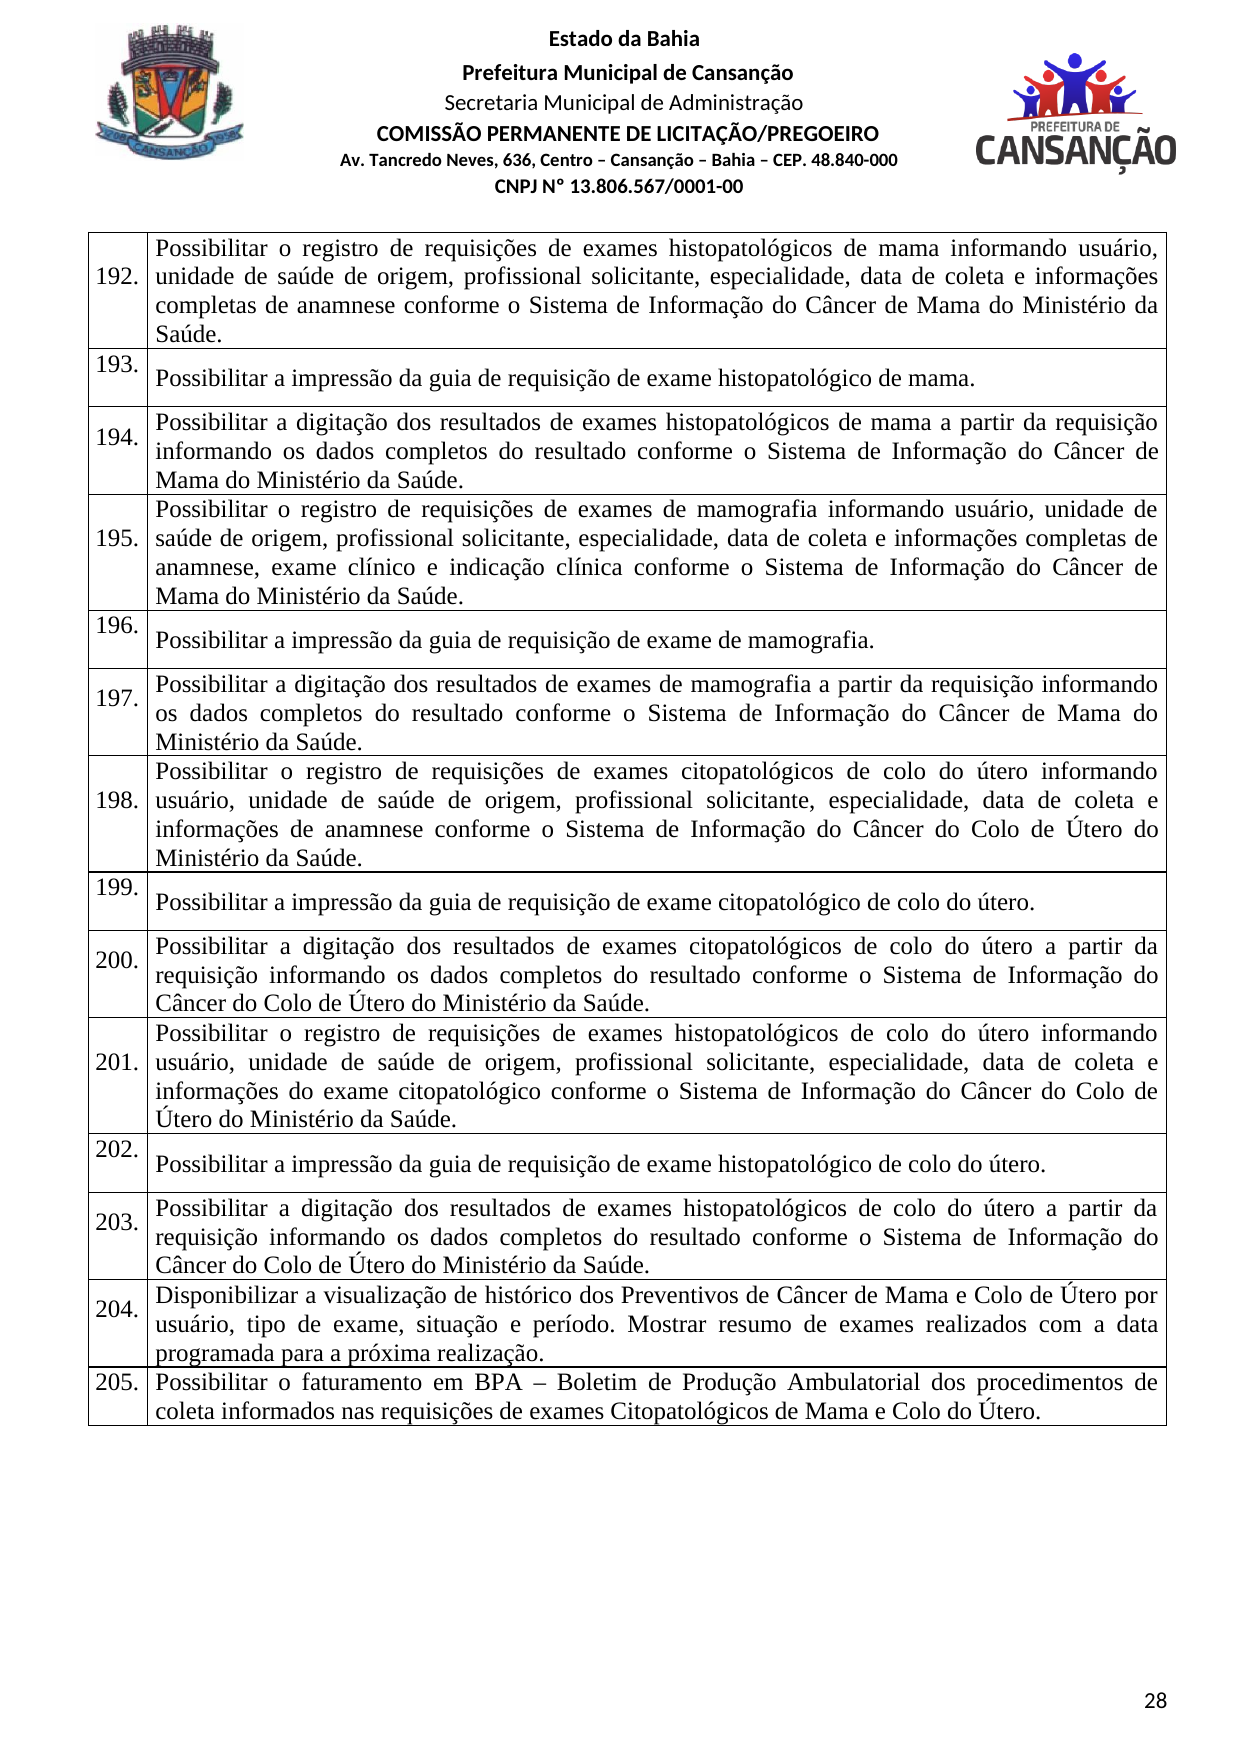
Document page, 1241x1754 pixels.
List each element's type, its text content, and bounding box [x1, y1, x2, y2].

picture [976, 53, 1176, 175]
table_cell [89, 756, 147, 871]
table_cell Possibilitar o registro de requisições de exames histopatológicos de colo do útero informando usuário, unidade de saúde de origem, profissional solicitante, especialidade, data de coleta e informações do exame citopatológico conforme o Sistema de Informação do Câncer do Colo de Útero do Ministério da Saúde. [148, 1018, 1166, 1133]
table_cell Possibilitar a impressão da guia de requisição de exame de mamografia. [148, 611, 1166, 668]
table_cell Possibilitar a digitação dos resultados de exames citopatológicos de colo do útero a partir da requisição informando os dados completos do resultado conforme o Sistema de Informação do Câncer do Colo de Útero do Ministério da Saúde. [148, 931, 1166, 1017]
table_cell Possibilitar o registro de requisições de exames citopatológicos de colo do útero informando usuário, unidade de saúde de origem, profissional solicitante, especialidade, data de coleta e informações de anamnese conforme o Sistema de Informação do Câncer do Colo de Útero do Ministério da Saúde. [148, 756, 1166, 871]
table_cell [89, 1280, 147, 1366]
table_cell [89, 873, 147, 930]
table_cell Possibilitar a digitação dos resultados de exames histopatológicos de colo do útero a partir da requisição informando os dados completos do resultado conforme o Sistema de Informação do Câncer do Colo de Útero do Ministério da Saúde. [148, 1193, 1166, 1279]
table_cell Possibilitar a digitação dos resultados de exames de mamografia a partir da requisição informando os dados completos do resultado conforme o Sistema de Informação do Câncer de Mama do Ministério da Saúde. [148, 669, 1166, 755]
table_cell Possibilitar o registro de requisições de exames histopatológicos de mama informando usuário, unidade de saúde de origem, profissional solicitante, especialidade, data de coleta e informações completas de anamnese conforme o Sistema de Informação do Câncer de Mama do Ministério da Saúde. [148, 233, 1166, 348]
picture [95, 23, 244, 161]
table_cell [89, 1193, 147, 1279]
table_cell Disponibilizar a visualização de histórico dos Preventivos de Câncer de Mama e Colo de Útero por usuário, tipo de exame, situação e período. Mostrar resumo de exames realizados com a data programada para a próxima realização. [148, 1280, 1166, 1366]
table_cell [89, 233, 147, 348]
table_cell Possibilitar a impressão da guia de requisição de exame histopatológico de colo do útero. [148, 1134, 1166, 1192]
table_cell Possibilitar a impressão da guia de requisição de exame citopatológico de colo do útero. [148, 873, 1166, 930]
table_cell Possibilitar o faturamento em BPA – Boletim de Produção Ambulatorial dos procedimentos de coleta informados nas requisições de exames Citopatológicos de Mama e Colo do Útero. [148, 1368, 1166, 1425]
table_cell [89, 495, 147, 609]
table_cell [89, 1368, 147, 1425]
table_cell [89, 349, 147, 406]
table_cell [89, 669, 147, 755]
table_cell Possibilitar a impressão da guia de requisição de exame histopatológico de mama. [148, 349, 1166, 406]
table_cell [89, 1018, 147, 1133]
table_cell Possibilitar a digitação dos resultados de exames histopatológicos de mama a partir da requisição informando os dados completos do resultado conforme o Sistema de Informação do Câncer de Mama do Ministério da Saúde. [148, 407, 1166, 493]
table_cell [89, 1134, 147, 1192]
table_cell [89, 931, 147, 1017]
table_cell Possibilitar o registro de requisições de exames de mamografia informando usuário, unidade de saúde de origem, profissional solicitante, especialidade, data de coleta e informações completas de anamnese, exame clínico e indicação clínica conforme o Sistema de Informação do Câncer de Mama do Ministério da Saúde. [148, 495, 1166, 609]
table_cell [89, 611, 147, 668]
table_cell [89, 407, 147, 493]
